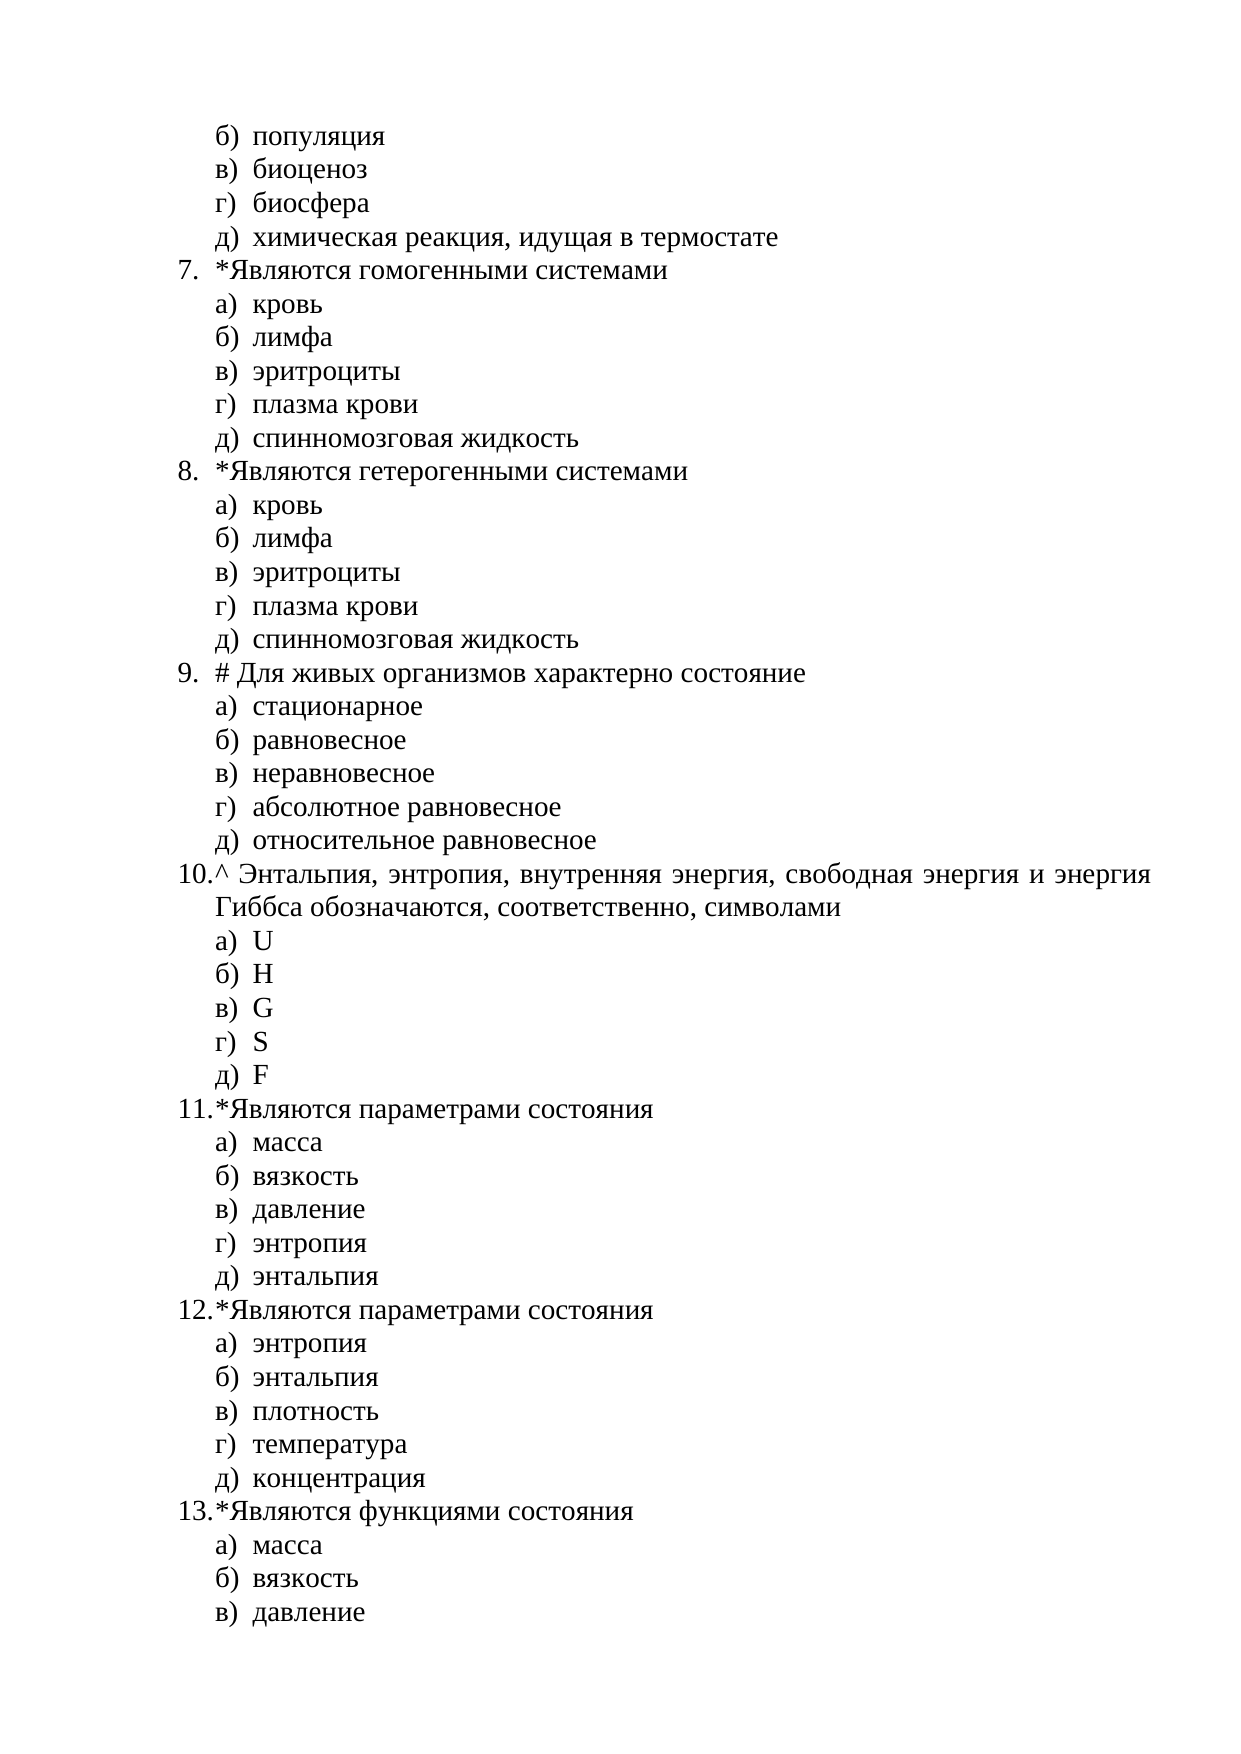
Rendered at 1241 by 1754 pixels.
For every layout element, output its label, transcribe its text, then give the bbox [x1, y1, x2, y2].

list масса [215, 1527, 1152, 1560]
list лимфа [215, 521, 1152, 554]
list популяция [215, 118, 1152, 152]
list неравновесное [215, 755, 1152, 789]
list F [215, 1057, 1152, 1091]
list *Являются параметрами состояния [177, 1091, 1152, 1124]
list энтропия [215, 1326, 1152, 1359]
list *Являются параметрами состояния [177, 1292, 1152, 1326]
list кровь [215, 286, 1152, 319]
list вязкость [215, 1560, 1152, 1594]
list ^ Энтальпия, энтропия, внутренняя энергия, свободная энергия и энергия Гиббса обозначаются, соответственно, символами [177, 856, 1152, 923]
list относительное равновесное [215, 822, 1152, 856]
list стационарное [215, 688, 1152, 722]
list кровь [215, 487, 1152, 521]
list *Являются гетерогенными системами [177, 453, 1152, 487]
list энтропия [215, 1225, 1152, 1258]
list биоценоз [215, 152, 1152, 185]
list спинномозговая жидкость [215, 621, 1152, 655]
list G [215, 990, 1152, 1024]
list эритроциты [215, 554, 1152, 588]
list давление [215, 1191, 1152, 1225]
list S [215, 1024, 1152, 1057]
list химическая реакция, идущая в термостате [215, 219, 1152, 252]
list # Для живых организмов характерно состояние [177, 655, 1152, 688]
list равновесное [215, 722, 1152, 755]
list *Являются гомогенными системами [177, 252, 1152, 286]
list температура [215, 1426, 1152, 1460]
list вязкость [215, 1158, 1152, 1191]
list масса [215, 1124, 1152, 1158]
list плазма крови [215, 386, 1152, 420]
list биосфера [215, 185, 1152, 219]
list энтальпия [215, 1258, 1152, 1292]
list концентрация [215, 1460, 1152, 1493]
list плотность [215, 1393, 1152, 1426]
list плазма крови [215, 588, 1152, 621]
list лимфа [215, 319, 1152, 353]
list *Являются функциями состояния [177, 1493, 1152, 1527]
list энтальпия [215, 1359, 1152, 1393]
list давление [215, 1594, 1152, 1627]
list спинномозговая жидкость [215, 420, 1152, 453]
list H [215, 957, 1152, 990]
list U [215, 923, 1152, 957]
list эритроциты [215, 353, 1152, 386]
list абсолютное равновесное [215, 789, 1152, 822]
